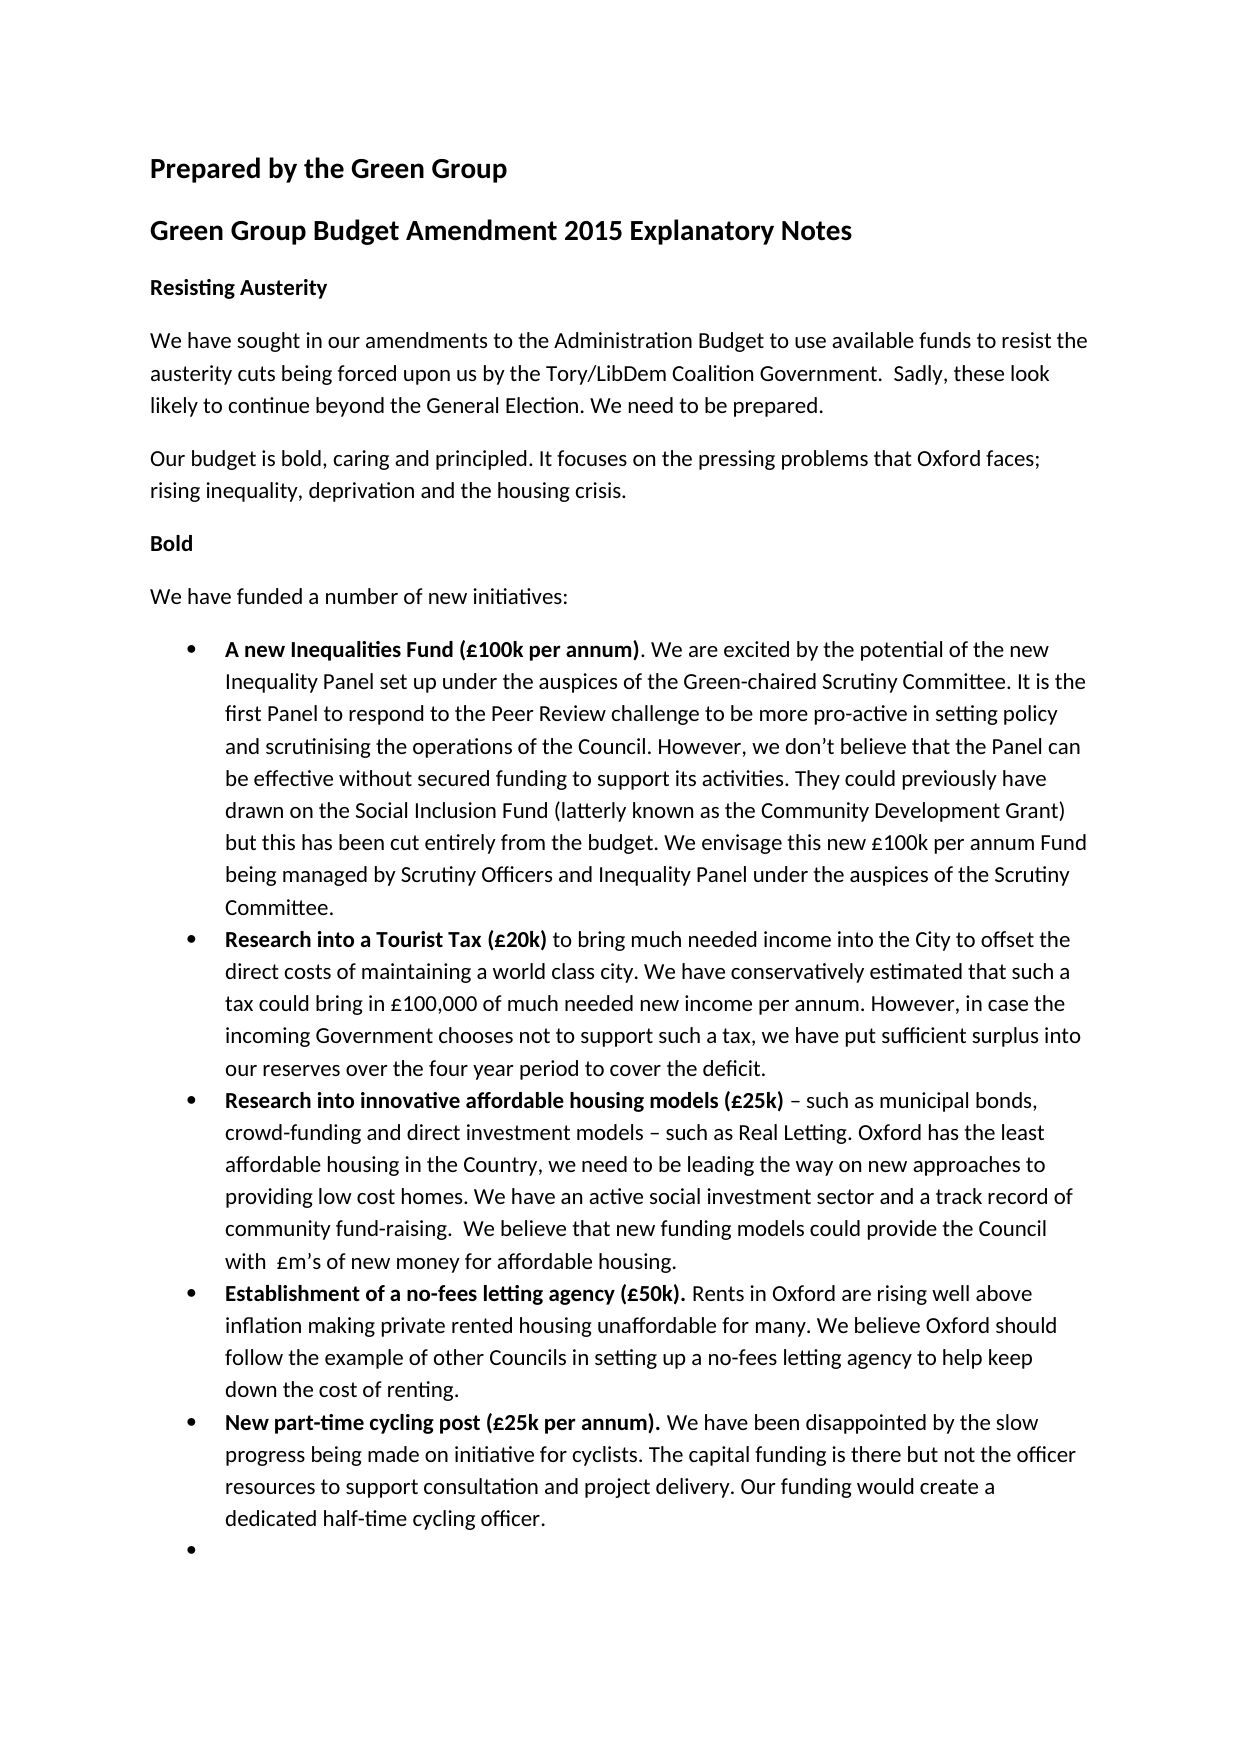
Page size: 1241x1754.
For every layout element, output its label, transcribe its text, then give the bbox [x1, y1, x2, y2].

list Establishment of a no-fees letting agency (£50k). Rents in Oxford are rising well above inflation making private rented housing unaffordable for many. We believe Oxford should follow the example of other Councils in setting up a no-fees letting agency to help keep down the cost of renting. [187, 1279, 1090, 1403]
list Research into a Tourist Tax (£20k) to bring much needed income into the City to offset the direct costs of maintaining a world class city. We have conservatively estimated that such a tax could bring in £100,000 of much needed new income per annum. However, in case the incoming Government chooses not to support such a tax, we have put sufficient surplus into our reserves over the four year period to cover the deficit. [187, 925, 1090, 1082]
text Bold [150, 529, 1090, 557]
text We have sought in our amendments to the Administration Budget to use available funds to resist the austerity cuts being forced upon us by the Tory/LibDem Coalition Government. Sadly, these look likely to continue beyond the General Election. We need to be prepared. [150, 327, 1090, 419]
list New part-time cycling post (£25k per annum). We have been disappointed by the slow progress being made on initiative for cyclists. The capital funding is there but not the officer resources to support consultation and project delivery. Our funding would create a dedicated half-time cycling officer. [187, 1408, 1090, 1532]
text We have funded a number of new initiatives: [150, 582, 1090, 610]
list A new Inequalities Fund (£100k per annum). We are excited by the potential of the new Inequality Panel set up under the auspices of the Green-chaired Scrutiny Committee. It is the first Panel to respond to the Peer Review challenge to be more pro-active in setting policy and scrutinising the operations of the Council. However, we don’t believe that the Panel can be effective without secured funding to support its activities. They could previously have drawn on the Social Inclusion Fund (latterly known as the Community Development Grant) but this has been cut entirely from the budget. We envisage this new £100k per annum Fund being managed by Scrutiny Officers and Inequality Panel under the auspices of the Scrutiny Committee. [187, 635, 1090, 921]
text Prepared by the Green Group [150, 150, 1090, 186]
text Resisting Austerity [150, 273, 1090, 302]
text Green Group Budget Amendment 2015 Explanatory Notes [150, 212, 1090, 247]
list Research into innovative affordable housing models (£25k) – such as municipal bonds, crowd-funding and direct investment models – such as Real Letting. Oxford has the least affordable housing in the Country, we need to be leading the way on new approaches to providing low cost homes. We have an active social investment sector and a track record of community fund-raising. We believe that new funding models could provide the Council with £m’s of new money for affordable housing. [187, 1086, 1090, 1275]
text Our budget is bold, caring and principled. It focuses on the pressing problems that Oxford faces; rising inequality, deprivation and the housing crisis. [150, 444, 1090, 504]
